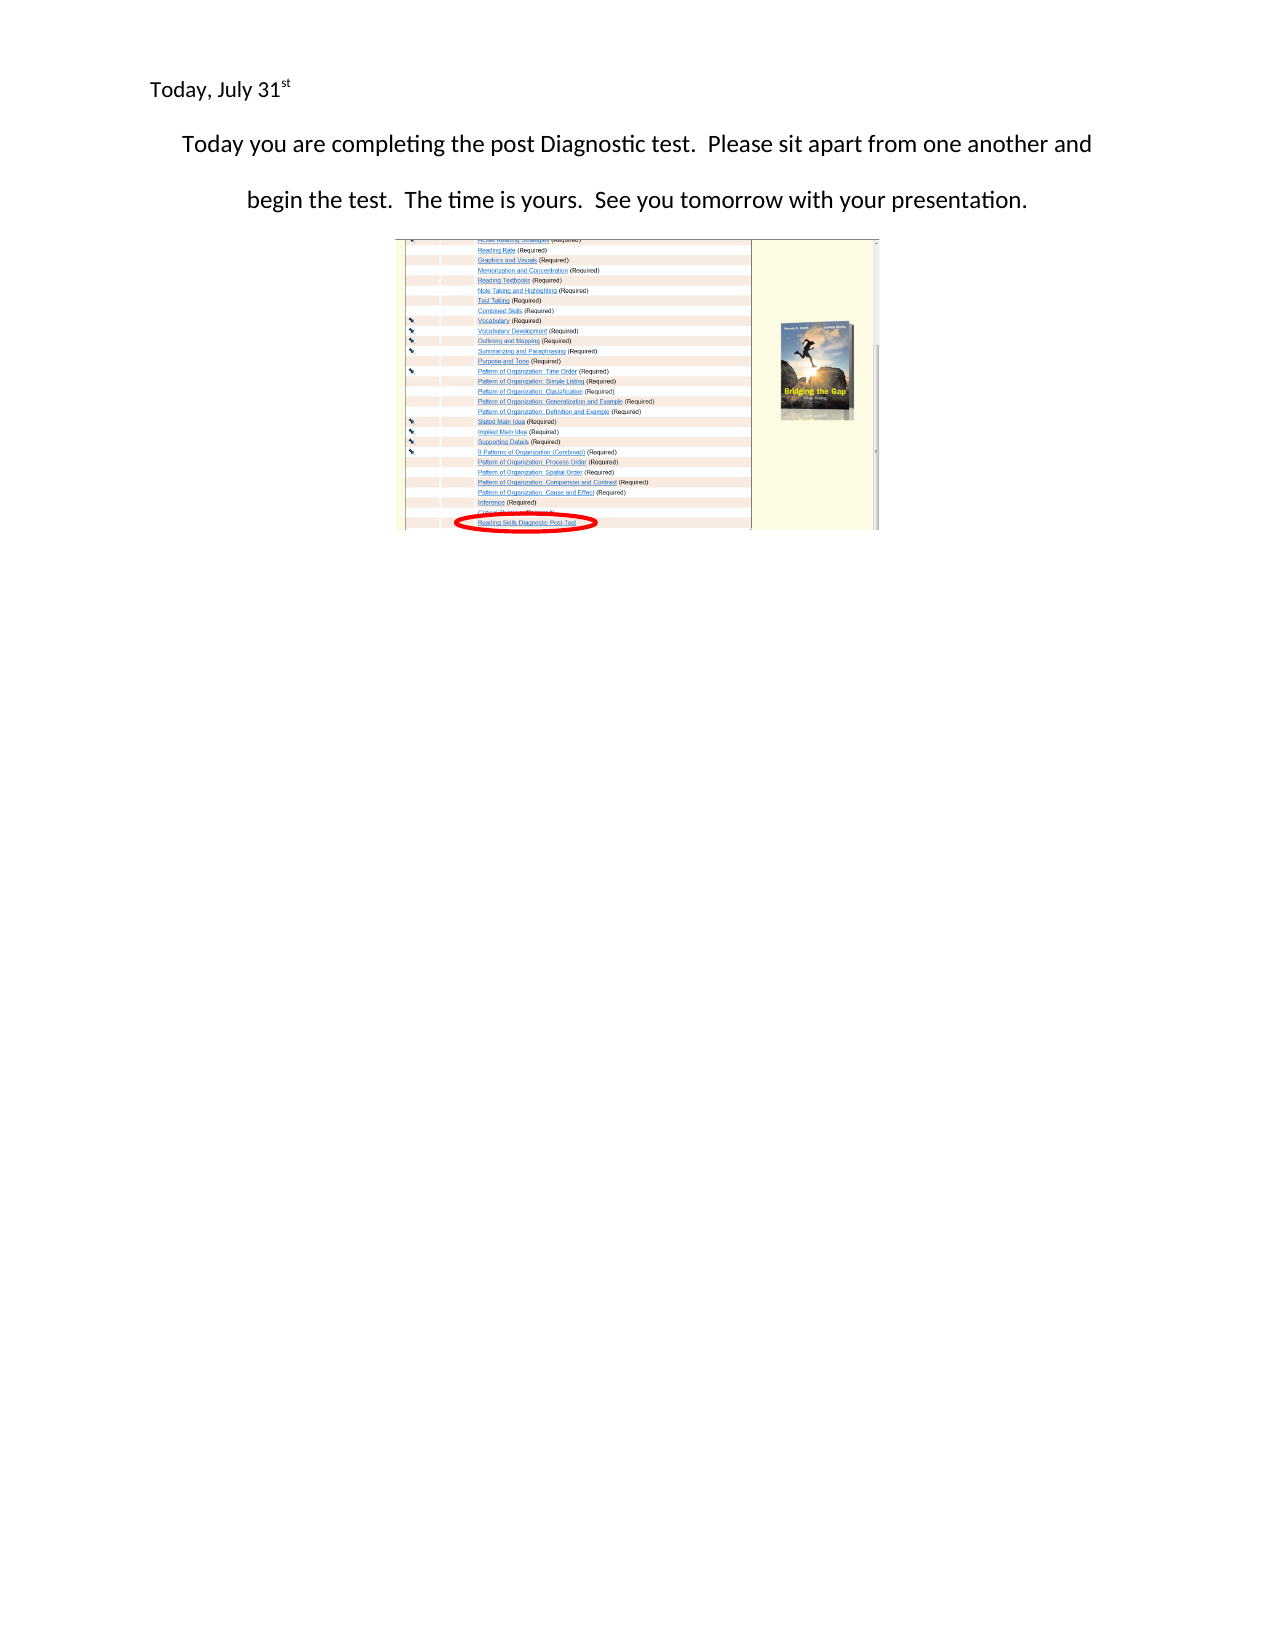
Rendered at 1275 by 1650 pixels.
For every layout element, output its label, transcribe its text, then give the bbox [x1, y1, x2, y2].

picture [395, 239, 880, 530]
text Today you are completing the post Diagnostic test. Please sit apart from one another and [150, 128, 1125, 158]
text begin the test. The time is yours. See you tomorrow with your presentation. [150, 184, 1125, 214]
text Today, July 31st [150, 75, 1125, 103]
picture [460, 516, 592, 529]
